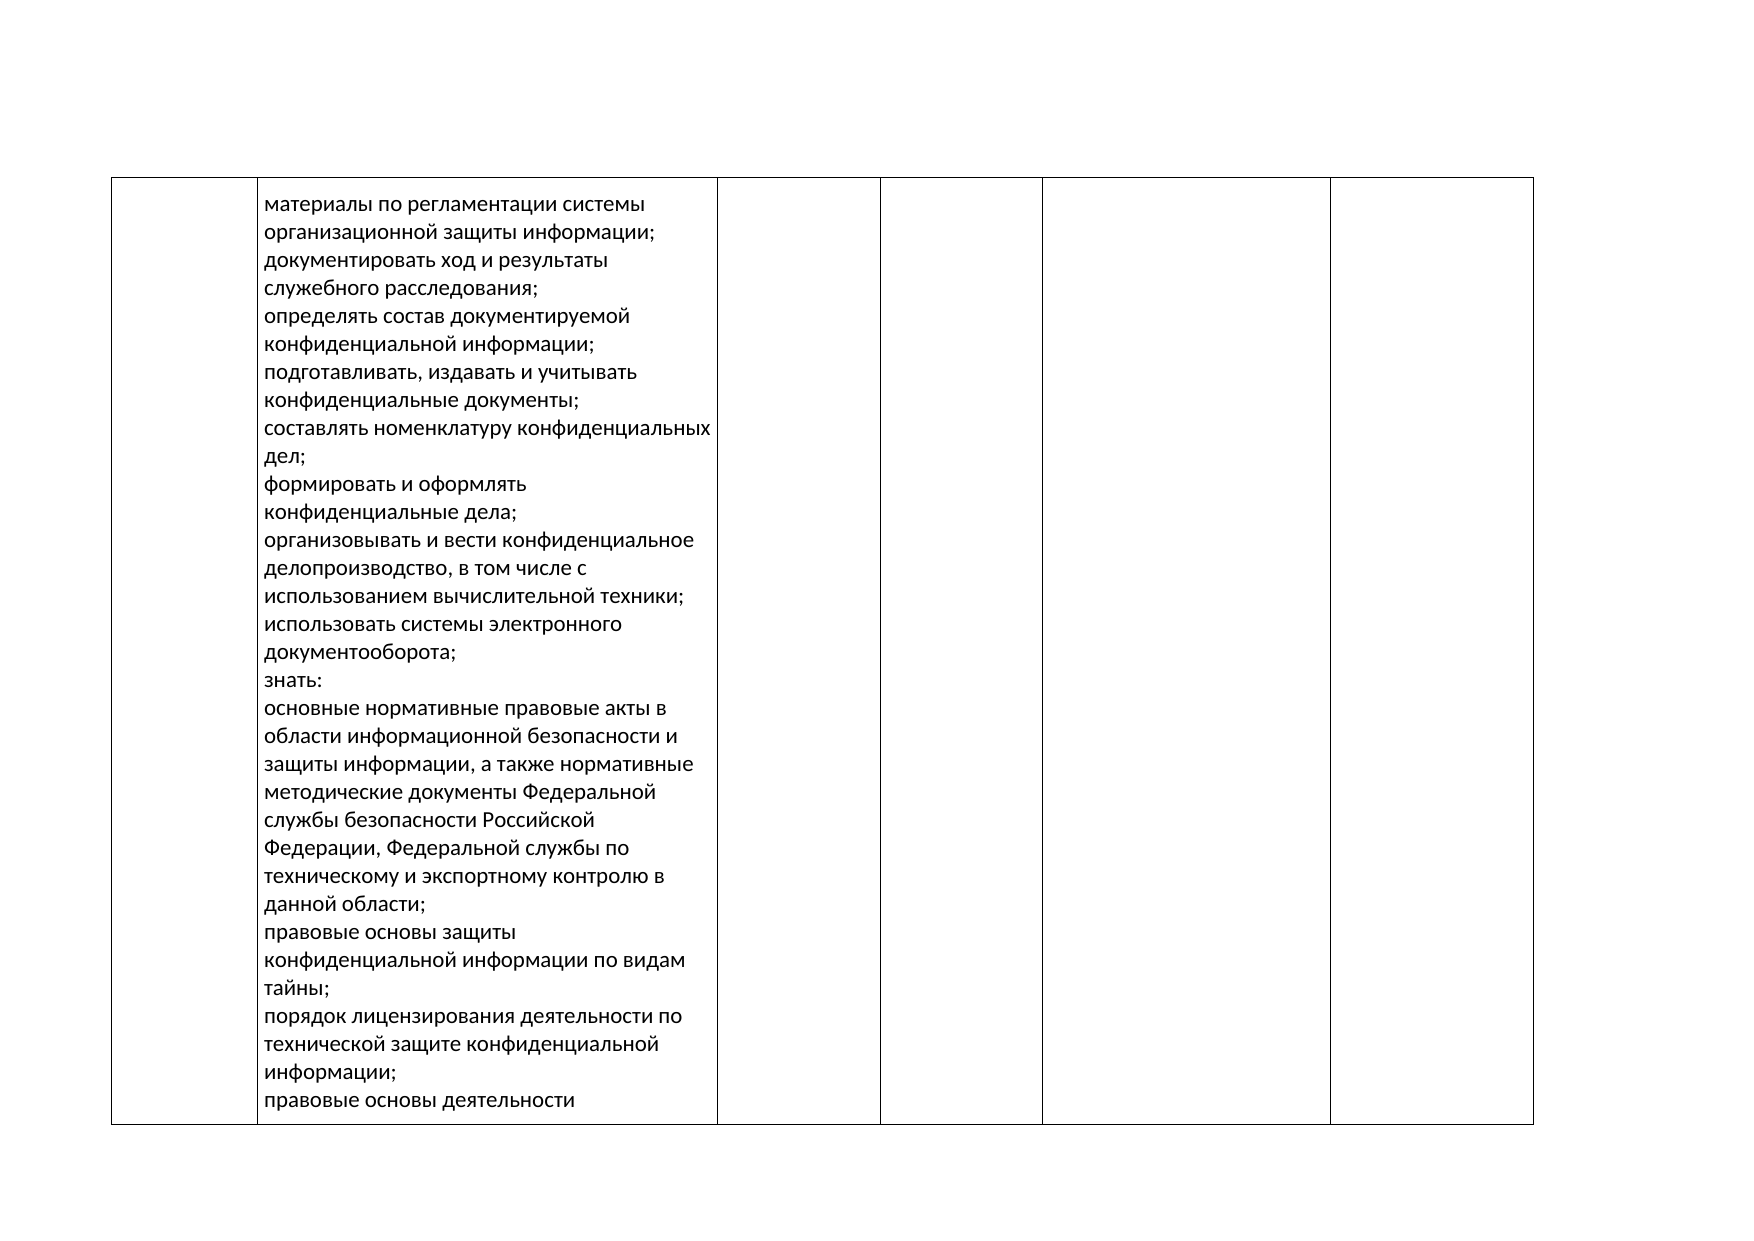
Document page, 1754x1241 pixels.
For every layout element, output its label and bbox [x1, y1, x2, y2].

table_cell [1043, 178, 1330, 1124]
